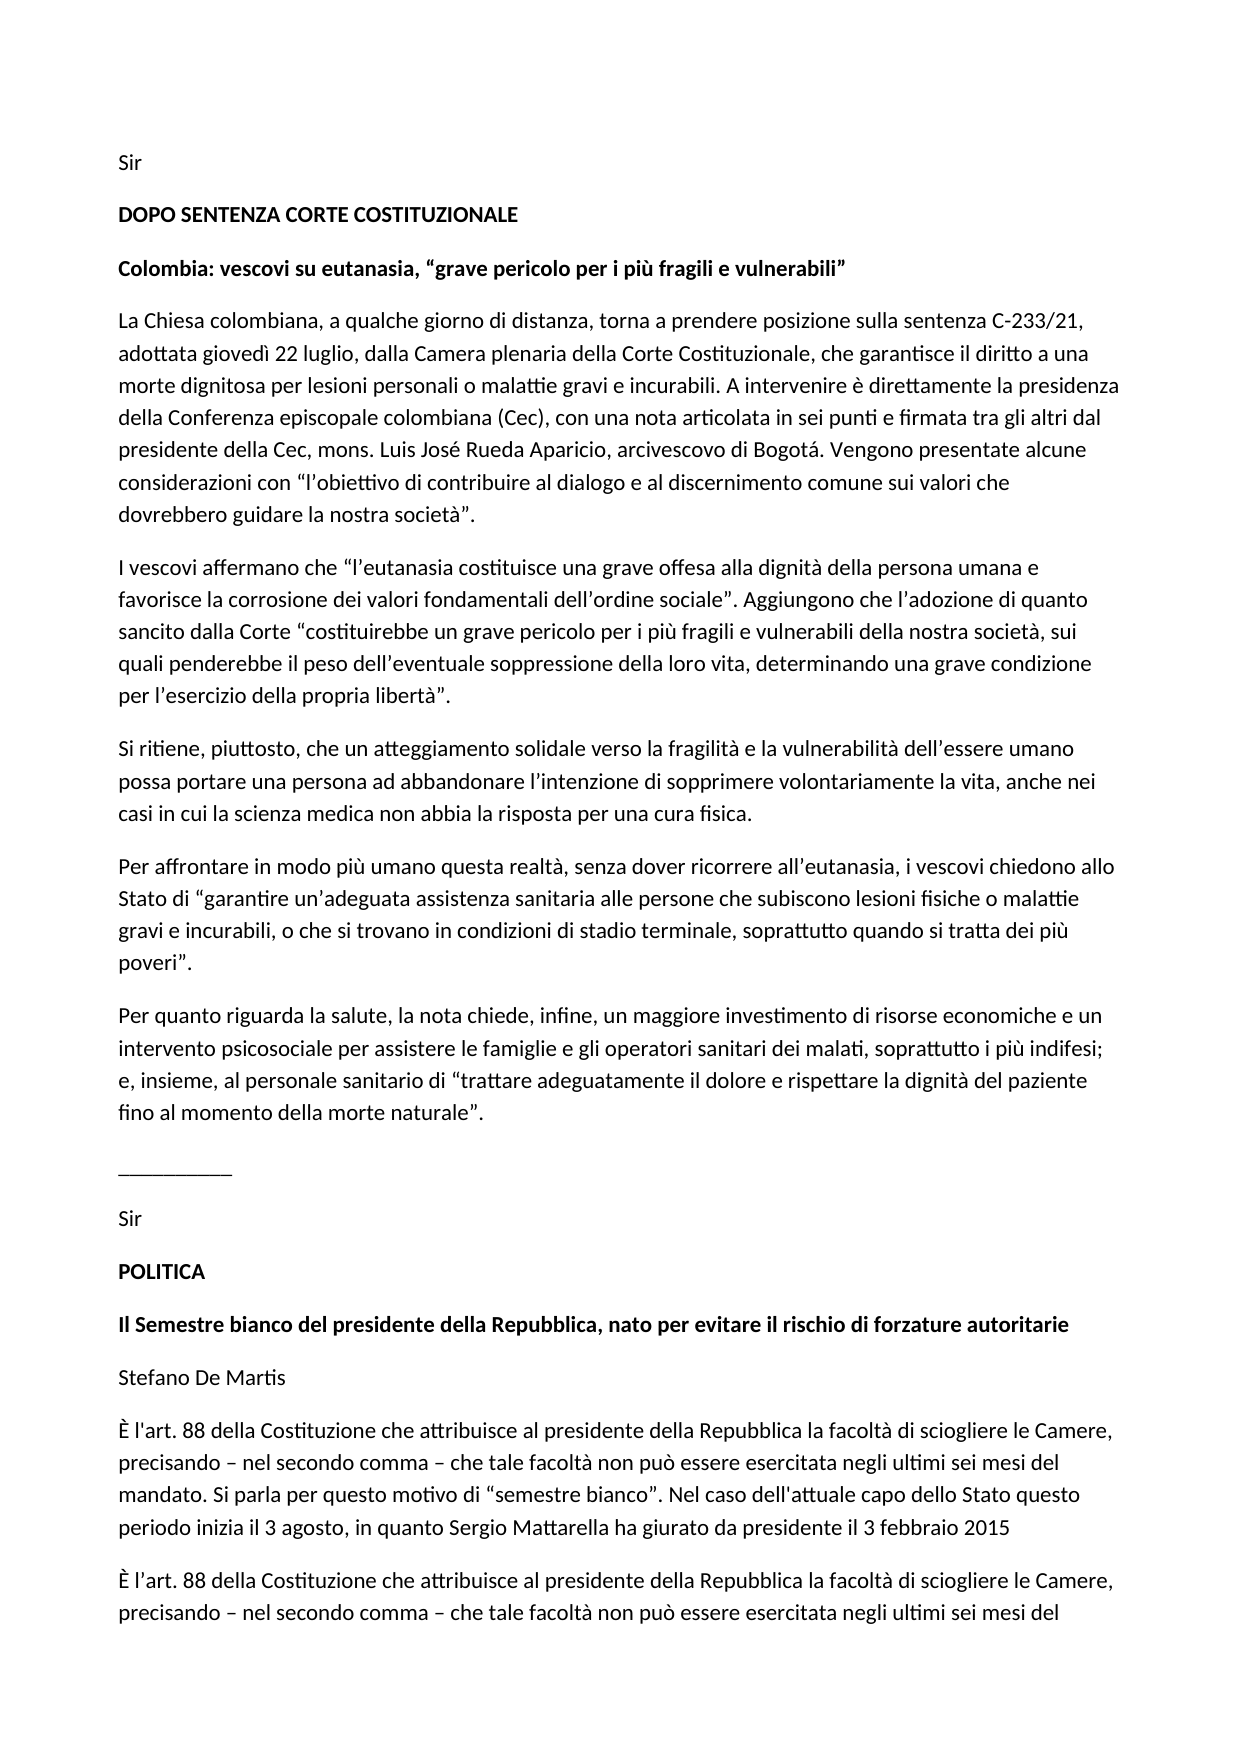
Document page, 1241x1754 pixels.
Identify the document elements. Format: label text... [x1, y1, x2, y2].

text Stefano De Martis [118, 1363, 1122, 1391]
text DOPO SENTENZA CORTE COSTITUZIONALE [118, 201, 1122, 229]
text La Chiesa colombiana, a qualche giorno di distanza, torna a prendere posizione sulla sentenza C-233/21, adottata giovedì 22 luglio, dalla Camera plenaria della Corte Costituzionale, che garantisce il diritto a una morte dignitosa per lesioni personali o malattie gravi e incurabili. A intervenire è direttamente la presidenza della Conferenza episcopale colombiana (Cec), con una nota articolata in sei punti e firmata tra gli altri dal presidente della Cec, mons. Luis José Rueda Aparicio, arcivescovo di Bogotá. Vengono presentate alcune considerazioni con “l’obiettivo di contribuire al dialogo e al discernimento comune sui valori che dovrebbero guidare la nostra società”. [118, 307, 1122, 528]
text Si ritiene, piuttosto, che un atteggiamento solidale verso la fragilità e la vulnerabilità dell’essere umano possa portare una persona ad abbandonare l’intenzione di sopprimere volontariamente la vita, anche nei casi in cui la scienza medica non abbia la risposta per una cura fisica. [118, 734, 1122, 827]
text È l'art. 88 della Costituzione che attribuisce al presidente della Repubblica la facoltà di sciogliere le Camere, precisando – nel secondo comma – che tale facoltà non può essere esercitata negli ultimi sei mesi del mandato. Si parla per questo motivo di “semestre bianco”. Nel caso dell'attuale capo dello Stato questo periodo inizia il 3 agosto, in quanto Sergio Mattarella ha giurato da presidente il 3 febbraio 2015 [118, 1416, 1122, 1541]
text __________ [118, 1151, 1122, 1179]
text Sir [118, 148, 1122, 176]
text Per affrontare in modo più umano questa realtà, senza dover ricorrere all’eutanasia, i vescovi chiedono allo Stato di “garantire un’adeguata assistenza sanitaria alle persone che subiscono lesioni fisiche o malattie gravi e incurabili, o che si trovano in condizioni di stadio terminale, soprattutto quando si tratta dei più poveri”. [118, 852, 1122, 977]
text Sir [118, 1204, 1122, 1232]
text Il Semestre bianco del presidente della Repubblica, nato per evitare il rischio di forzature autoritarie [118, 1310, 1122, 1338]
text POLITICA [118, 1257, 1122, 1285]
text Colombia: vescovi su eutanasia, “grave pericolo per i più fragili e vulnerabili” [118, 254, 1122, 282]
text I vescovi affermano che “l’eutanasia costituisce una grave offesa alla dignità della persona umana e favorisce la corrosione dei valori fondamentali dell’ordine sociale”. Aggiungono che l’adozione di quanto sancito dalla Corte “costituirebbe un grave pericolo per i più fragili e vulnerabili della nostra società, sui quali penderebbe il peso dell’eventuale soppressione della loro vita, determinando una grave condizione per l’esercizio della propria libertà”. [118, 553, 1122, 709]
text Per quanto riguarda la salute, la nota chiede, infine, un maggiore investimento di risorse economiche e un intervento psicosociale per assistere le famiglie e gli operatori sanitari dei malati, soprattutto i più indifesi; e, insieme, al personale sanitario di “trattare adeguatamente il dolore e rispettare la dignità del paziente fino al momento della morte naturale”. [118, 1002, 1122, 1126]
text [118, 1566, 1122, 1626]
